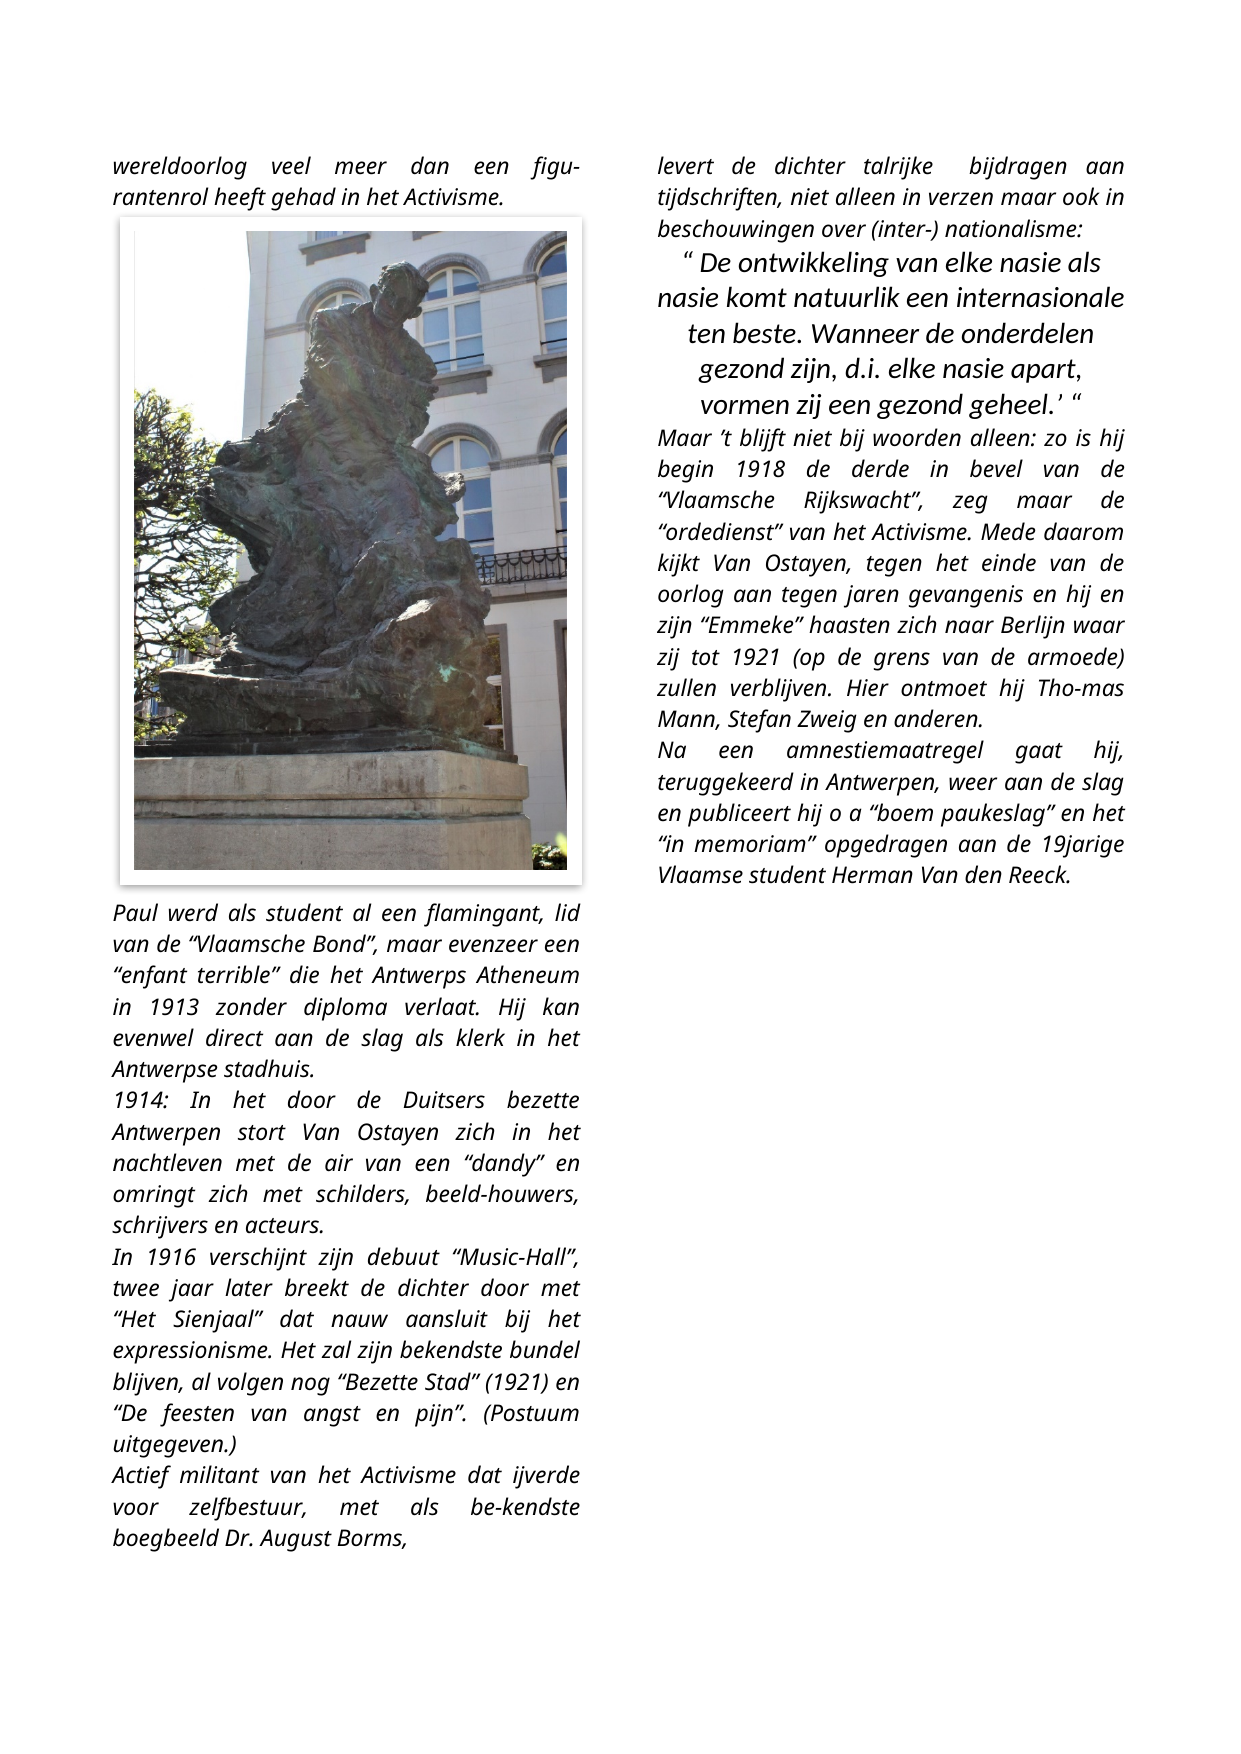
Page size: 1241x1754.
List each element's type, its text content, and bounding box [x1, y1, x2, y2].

text Actief militant van het Activisme dat ijverde voor zelfbestuur, met als be-kendste boegbeeld Dr. August Borms, [112, 1459, 583, 1553]
text Na een amnestiemaatregel gaat hij, teruggekeerd in Antwerpen, weer aan de slag en publiceert hij o a “boem paukeslag” en het “in memoriam” opgedragen aan de 19jarige Vlaamse student Herman Van den Reeck. [657, 734, 1128, 891]
text “ De ontwikkeling van elke nasie als nasie komt natuurlik een internasionale ten beste. Wanneer de onderdelen gezond zijn, d.i. elke nasie apart, vormen zij een gezond geheel.’ “ [657, 244, 1128, 422]
text Paul werd als student al een flamingant, lid van de “Vlaamsche Bond”, maar evenzeer een “enfant terrible” die het Antwerps Atheneum in 1913 zonder diploma verlaat. Hij kan evenwel direct aan de slag als klerk in het Antwerpse stadhuis. [112, 897, 583, 1084]
text 1914: In het door de Duitsers bezette Antwerpen stort Van Ostayen zich in het nachtleven met de air van een “dandy” en omringt zich met schilders, beeld-houwers, schrijvers en acteurs. [112, 1084, 583, 1241]
text Maar ’t blijft niet bij woorden alleen: zo is hij begin 1918 de derde in bevel van de “Vlaamsche Rijkswacht”, zeg maar de “ordedienst” van het Activisme. Mede daarom kijkt Van Ostayen, tegen het einde van de oorlog aan tegen jaren gevangenis en hij en zijn “Emmeke” haasten zich naar Berlijn waar zij tot 1921 (op de grens van de armoede) zullen verblijven. Hier ontmoet hij Tho-mas Mann, Stefan Zweig en anderen. [657, 422, 1128, 734]
picture [134, 231, 567, 870]
text In 1916 verschijnt zijn debuut “Music-Hall”, twee jaar later breekt de dichter door met “Het Sienjaal” dat nauw aansluit bij het expressionisme. Het zal zijn bekendste bundel blijven, al volgen nog “Bezette Stad” (1921) en “De feesten van angst en pijn”. (Postuum uitgegeven.) [112, 1241, 583, 1459]
text levert de dichter talrijke bijdragen aan tijdschriften, niet alleen in verzen maar ook in beschouwingen over (inter-) nationalisme: [657, 150, 1128, 244]
